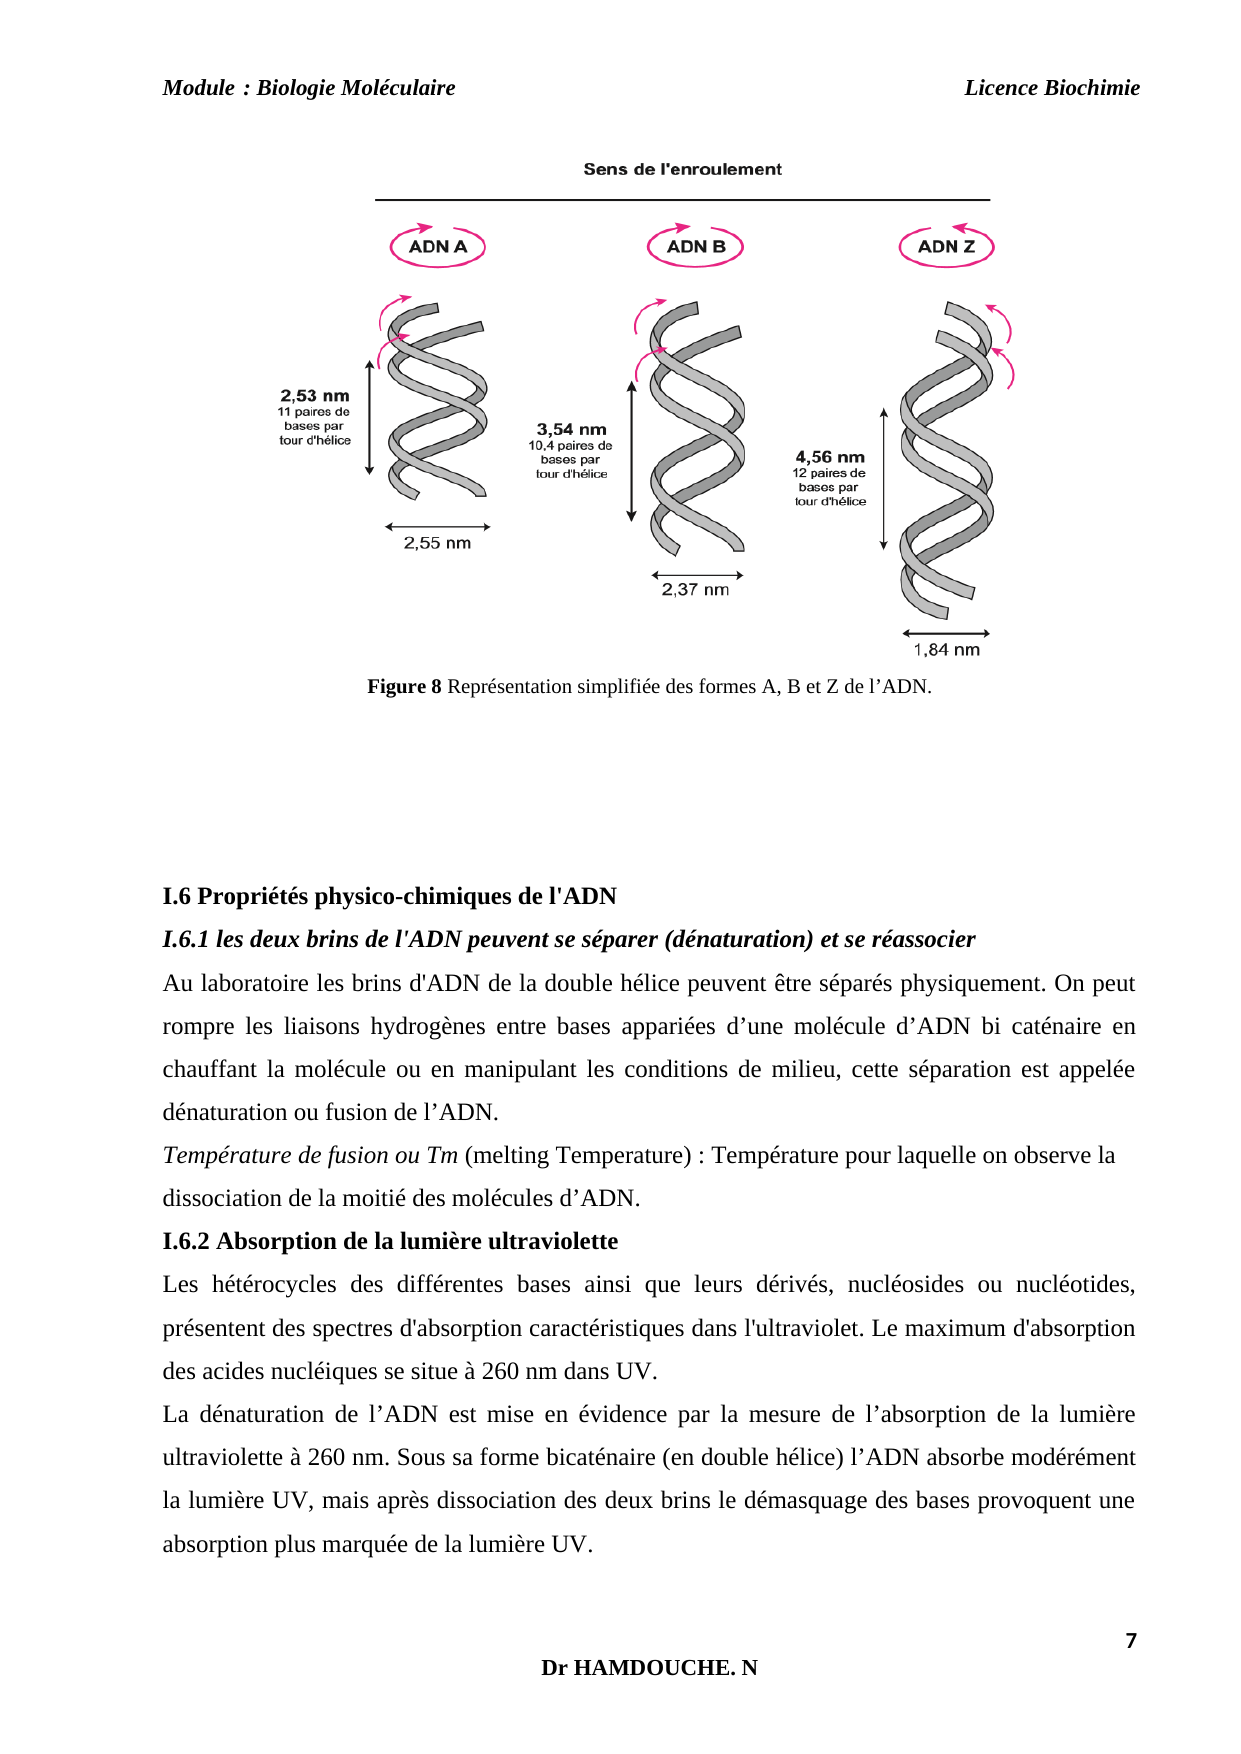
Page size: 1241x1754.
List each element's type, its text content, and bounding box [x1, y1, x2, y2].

text Figure 8 Représentation simplifiée des formes A, B et Z de l’ADN. [162, 674, 1137, 698]
text Température de fusion ou Tm (melting Temperature) : Température pour laquelle on observe la dissociation de la moitié des molécules d’ADN. [162, 1140, 1137, 1212]
text Au laboratoire les brins d'ADN de la double hélice peuvent être séparés physiquement. On peut rompre les liaisons hydrogènes entre bases appariées d’une molécule d’ADN bi caténaire en chauffant la molécule ou en manipulant les conditions de milieu, cette séparation est appelée dénaturation ou fusion de l’ADN. [162, 968, 1137, 1126]
text I.6.2 Absorption de la lumière ultraviolette [162, 1226, 1137, 1255]
text Les hétérocycles des différentes bases ainsi que leurs dérivés, nucléosides ou nucléotides, présentent des spectres d'absorption caractéristiques dans l'ultraviolet. Le maximum d'absorption des acides nucléiques se situe à 260 nm dans UV. [162, 1269, 1137, 1385]
text I.6.1 les deux brins de l'ADN peuvent se séparer (dénaturation) et se réassocier [162, 924, 1137, 953]
text I.6 Propriétés physico-chimiques de l'ADN [133, 881, 1137, 910]
text La dénaturation de l’ADN est mise en évidence par la mesure de l’absorption de la lumière ultraviolette à 260 nm. Sous sa forme bicaténaire (en double hélice) l’ADN absorbe modérément la lumière UV, mais après dissociation des deux brins le démasquage des bases provoquent une absorption plus marquée de la lumière UV. [162, 1399, 1137, 1557]
picture [259, 147, 1040, 661]
